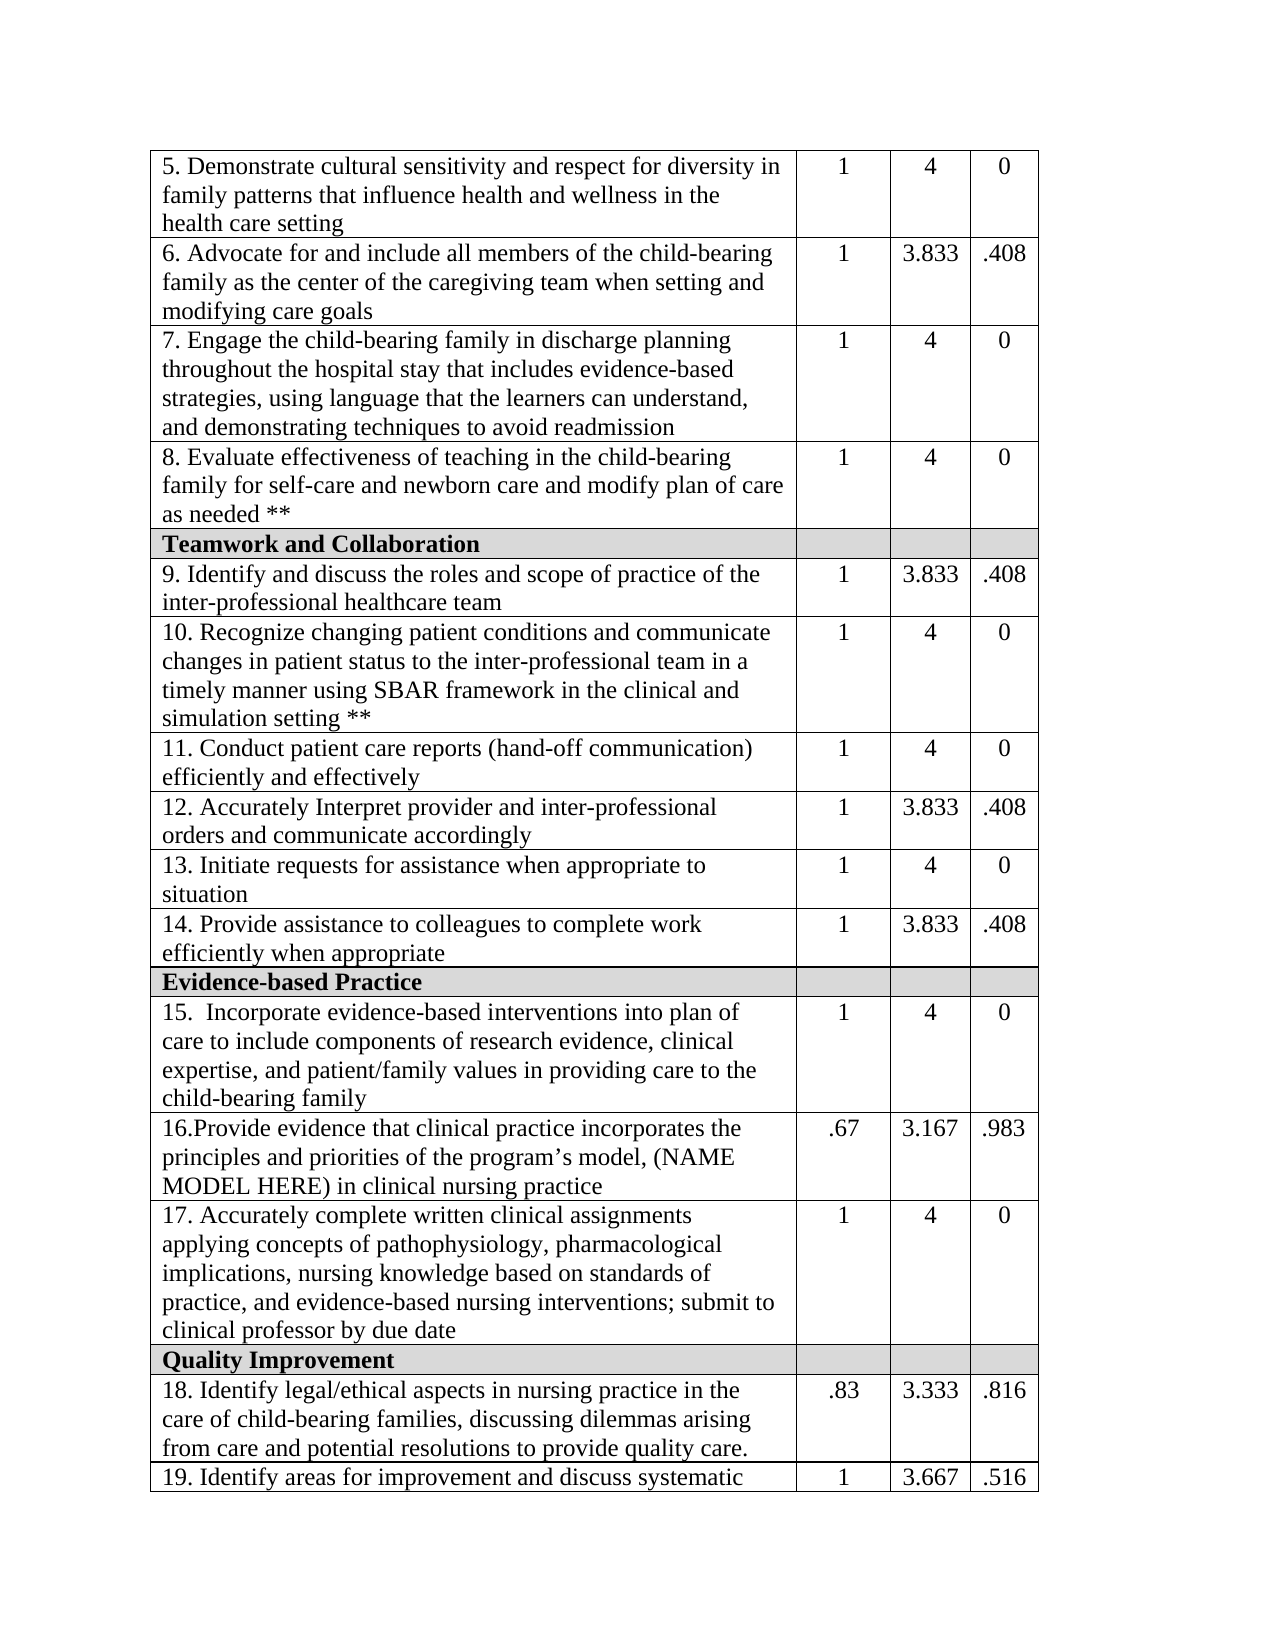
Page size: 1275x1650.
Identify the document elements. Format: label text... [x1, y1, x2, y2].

table_cell 6. Advocate for and include all members of the child-bearing family as the center of the caregiving team when setting and modifying care goals [151, 238, 796, 324]
table_cell 3.833 [891, 792, 970, 849]
table_cell 8. Evaluate effectiveness of teaching in the child-bearing family for self-care and newborn care and modify plan of care as needed ** [151, 442, 796, 528]
table_cell 1 [797, 238, 890, 324]
table_cell 0 [971, 1201, 1038, 1344]
table_cell Evidence-based Practice [151, 968, 796, 996]
table_cell 1 [797, 1201, 890, 1344]
table_cell [891, 1345, 970, 1374]
table_cell 0 [971, 151, 1038, 237]
table_cell 1 [797, 909, 890, 966]
table_cell 12. Accurately Interpret provider and inter-professional orders and communicate accordingly [151, 792, 796, 849]
table_cell 14. Provide assistance to colleagues to complete work efficiently when appropriate [151, 909, 796, 966]
table_cell 3.667 [891, 1463, 970, 1491]
table_cell 10. Recognize changing patient conditions and communicate changes in patient status to the inter-professional team in a timely manner using SBAR framework in the clinical and simulation setting ** [151, 617, 796, 732]
table_cell .983 [971, 1113, 1038, 1199]
table_cell 0 [971, 997, 1038, 1112]
table_cell Teamwork and Collaboration [151, 529, 796, 558]
table_cell Quality Improvement [151, 1345, 796, 1374]
table_cell [797, 1345, 890, 1374]
table_cell 4 [891, 442, 970, 528]
table_cell .516 [971, 1463, 1038, 1491]
table_cell 7. Engage the child-bearing family in discharge planning throughout the hospital stay that includes evidence-based strategies, using language that the learners can understand, and demonstrating techniques to avoid readmission [151, 326, 796, 441]
table_cell [797, 529, 890, 558]
table_cell 1 [797, 442, 890, 528]
table_cell 1 [797, 151, 890, 237]
table_cell 18. Identify legal/ethical aspects in nursing practice in the care of child-bearing families, discussing dilemmas arising from care and potential resolutions to provide quality care. [151, 1375, 796, 1461]
table_cell 3.833 [891, 238, 970, 324]
table_cell 1 [797, 559, 890, 616]
table_cell [971, 529, 1038, 558]
table_cell 0 [971, 326, 1038, 441]
table_cell .408 [971, 909, 1038, 966]
table_cell .408 [971, 559, 1038, 616]
table_cell 17. Accurately complete written clinical assignments applying concepts of pathophysiology, pharmacological implications, nursing knowledge based on standards of practice, and evidence-based nursing interventions; submit to clinical professor by due date [151, 1201, 796, 1344]
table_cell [151, 1463, 796, 1491]
table_cell 0 [971, 850, 1038, 908]
table_cell 9. Identify and discuss the roles and scope of practice of the inter-professional healthcare team [151, 559, 796, 616]
table_cell [891, 968, 970, 996]
table_cell 3.833 [891, 559, 970, 616]
table_cell 16.Provide evidence that clinical practice incorporates the principles and priorities of the program’s model, (NAME MODEL HERE) in clinical nursing practice [151, 1113, 796, 1199]
table_cell .816 [971, 1375, 1038, 1461]
table_cell 1 [797, 326, 890, 441]
table_cell .408 [971, 792, 1038, 849]
table_cell 15. Incorporate evidence-based interventions into plan of care to include components of research evidence, clinical expertise, and patient/family values in providing care to the child-bearing family [151, 997, 796, 1112]
table_cell [797, 968, 890, 996]
table_cell 0 [971, 617, 1038, 732]
table_cell 4 [891, 326, 970, 441]
table_cell [971, 1345, 1038, 1374]
table_cell [971, 968, 1038, 996]
table_cell 3.167 [891, 1113, 970, 1199]
table_cell 0 [971, 442, 1038, 528]
table_cell 1 [797, 850, 890, 908]
table_cell 4 [891, 1201, 970, 1344]
table_cell 1 [797, 997, 890, 1112]
table_cell 4 [891, 850, 970, 908]
table_cell 4 [891, 151, 970, 237]
table_cell 1 [797, 617, 890, 732]
table_cell 11. Conduct patient care reports (hand-off communication) efficiently and effectively [151, 733, 796, 791]
table_cell [891, 529, 970, 558]
table_cell .408 [971, 238, 1038, 324]
table_cell 4 [891, 733, 970, 791]
table_cell 1 [797, 733, 890, 791]
table_cell 13. Initiate requests for assistance when appropriate to situation [151, 850, 796, 908]
table_cell .83 [797, 1375, 890, 1461]
table_cell 4 [891, 997, 970, 1112]
table_cell 1 [797, 1463, 890, 1491]
table_cell 0 [971, 733, 1038, 791]
table_cell .67 [797, 1113, 890, 1199]
table_cell 1 [797, 792, 890, 849]
table_cell 4 [891, 617, 970, 732]
table_cell 3.333 [891, 1375, 970, 1461]
table_cell 5. Demonstrate cultural sensitivity and respect for diversity in family patterns that influence health and wellness in the health care setting [151, 151, 796, 237]
table_cell 3.833 [891, 909, 970, 966]
